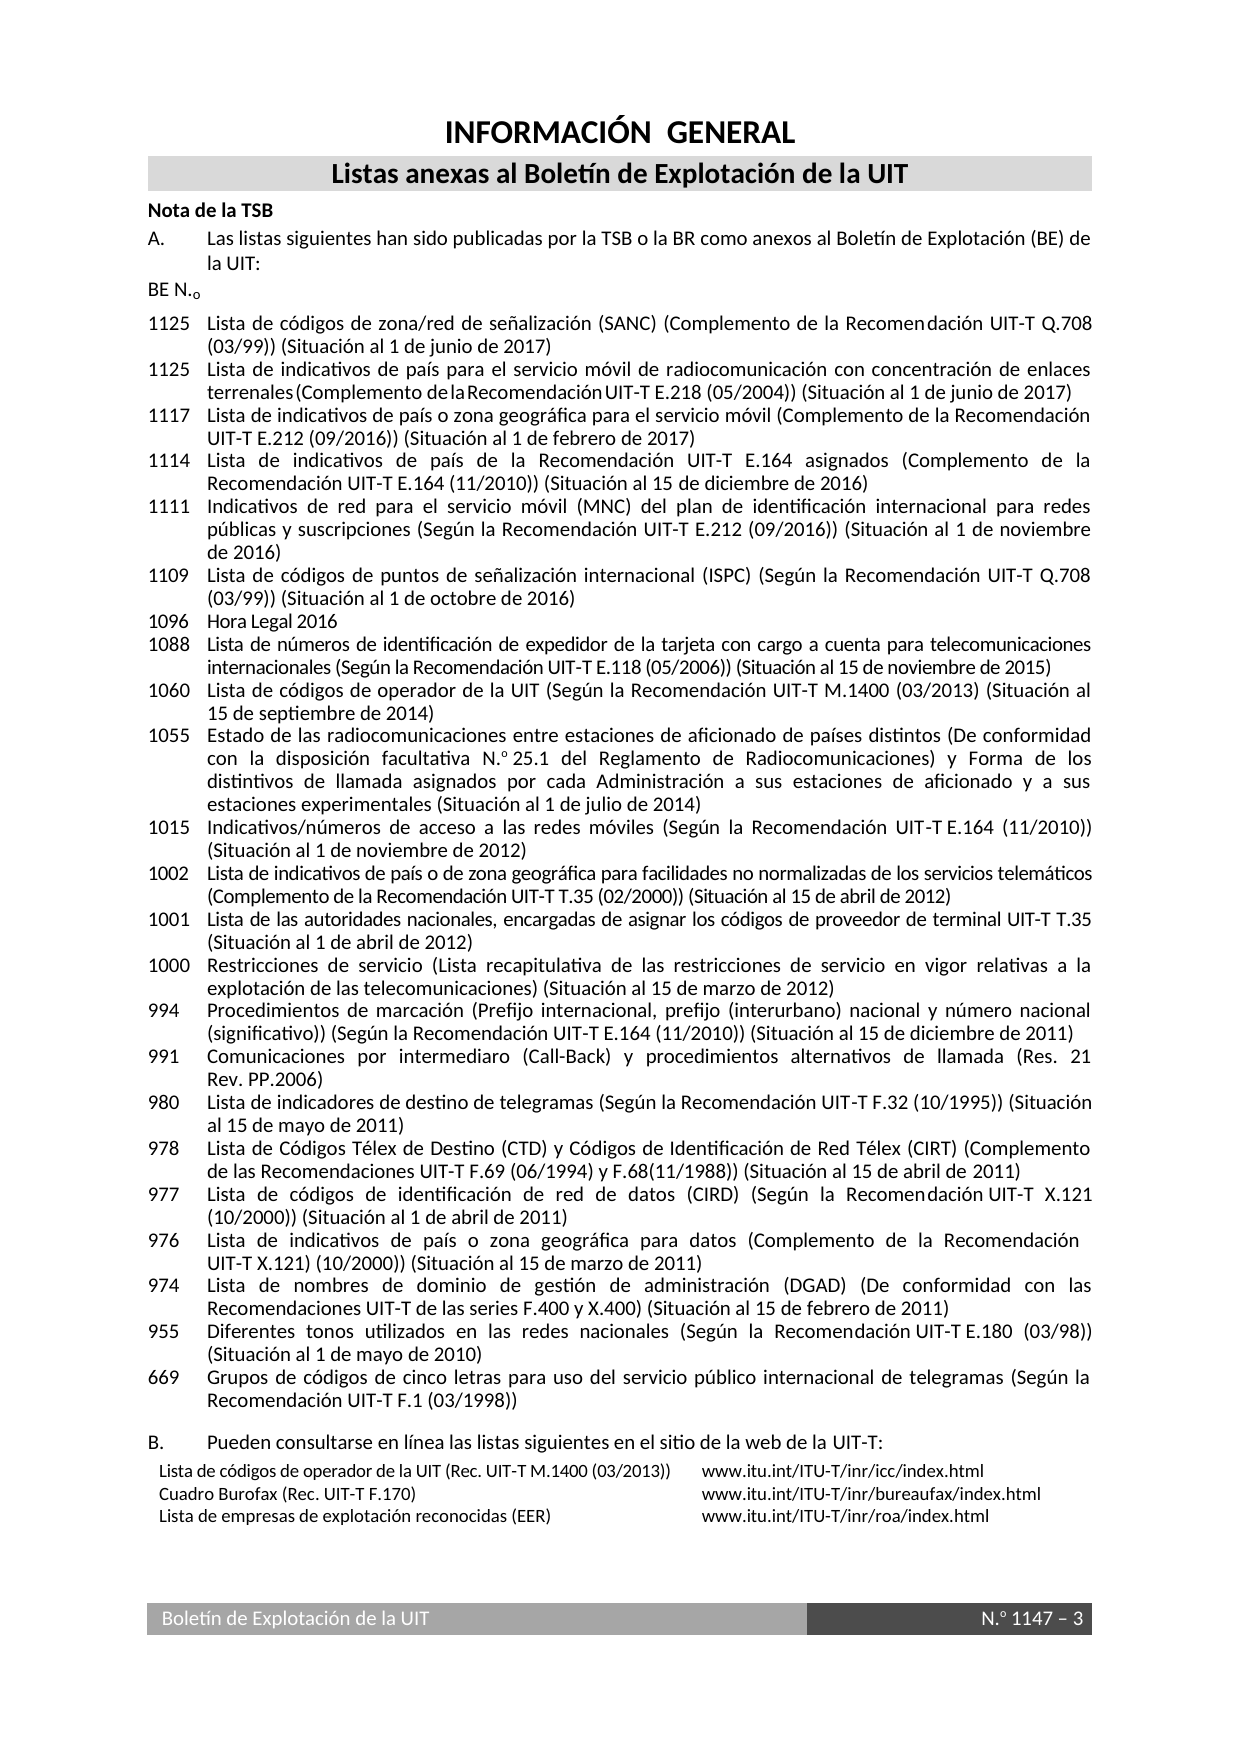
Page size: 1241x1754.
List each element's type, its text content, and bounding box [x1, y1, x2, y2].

table_cell Cuadro Burofax (Rec. UIT-T F.170) [148, 1482, 690, 1505]
subtitle INFORMACIÓN GENERAL [148, 118, 1092, 149]
text 1001 Lista de las autoridades nacionales, encargadas de asignar los códigos de proveedor de terminal UIT-T T.35 (Situación al 1 de abril de 2012) [148, 908, 1092, 954]
text 994 Procedimientos de marcación (Prefijo internacional, prefijo (interurbano) nacional y número nacional (significativo)) (Según la Recomendación UIT-T E.164 (11/2010)) (Situación al 15 de diciembre de 2011) [148, 999, 1092, 1045]
text 1125 Lista de códigos de zona/red de señalización (SANC) (Complemento de la Recomendación UIT-T Q.708 (03/99)) (Situación al 1 de junio de 2017) [148, 312, 1092, 358]
text 976 Lista de indicativos de país o zona geográfica para datos (Complemento de la Recomendación UIT-T X.121) (10/2000)) (Situación al 15 de marzo de 2011) [148, 1229, 1092, 1274]
table_cell www.itu.int/ITU-T/inr/bureaufax/index.html [690, 1482, 1093, 1505]
text 1125 Lista de indicativos de país para el servicio móvil de radiocomunicación con concentración de enlaces terrenales (Complemento de la Recomendación UIT-T E.218 (05/2004)) (Situación al 1 de junio de 2017) [148, 358, 1092, 404]
table_header www.itu.int/ITU-T/inr/icc/index.html [690, 1459, 1093, 1482]
text 980 Lista de indicadores de destino de telegramas (Según la Recomendación UIT-T F.32 (10/1995)) (Situación al 15 de mayo de 2011) [148, 1091, 1092, 1137]
text 1060 Lista de códigos de operador de la UIT (Según la Recomendación UIT-T M.1400 (03/2013) (Situación al 15 de septiembre de 2014) [148, 679, 1092, 724]
text B. Pueden consultarse en línea las listas siguientes en el sitio de la web de la UIT-T: [148, 1433, 1092, 1454]
text BE N.o [148, 276, 1092, 312]
text 977 Lista de códigos de identificación de red de datos (CIRD) (Según la Recomendación UIT-T X.121 (10/2000)) (Situación al 1 de abril de 2011) [148, 1183, 1092, 1229]
text 1096 Hora Legal 2016 [148, 610, 1092, 633]
table_cell Lista de empresas de explotación reconocidas (EER) [148, 1505, 690, 1528]
text 978 Lista de Códigos Télex de Destino (CTD) y Códigos de Identificación de Red Télex (CIRT) (Complemento de las Recomendaciones UIT-T F.69 (06/1994) y F.68(11/1988)) (Situación al 15 de abril de 2011) [148, 1137, 1092, 1183]
text 1088 Lista de números de identificación de expedidor de la tarjeta con cargo a cuenta para telecomunicaciones internacionales (Según la Recomendación UIT-T E.118 (05/2006)) (Situación al 15 de noviembre de 2015) [148, 633, 1092, 679]
table_cell www.itu.int/ITU-T/inr/roa/index.html [690, 1505, 1093, 1528]
text 669 Grupos de códigos de cinco letras para uso del servicio público internacional de telegramas (Según la Recomendación UIT-T F.1 (03/1998)) [148, 1366, 1092, 1412]
title Nota de la TSB [148, 197, 1092, 223]
text 1109 Lista de códigos de puntos de señalización internacional (ISPC) (Según la Recomendación UIT-T Q.708 (03/99)) (Situación al 1 de octobre de 2016) [148, 564, 1092, 610]
table_header Lista de códigos de operador de la UIT (Rec. UIT-T M.1400 (03/2013)) [148, 1459, 690, 1482]
title A. Las listas siguientes han sido publicadas por la TSB o la BR como anexos al Boletín de Explotación (BE) de la UIT: [148, 225, 1092, 276]
text 1000 Restricciones de servicio (Lista recapitulativa de las restricciones de servicio en vigor relativas a la explotación de las telecomunicaciones) (Situación al 15 de marzo de 2012) [148, 954, 1092, 999]
text 955 Diferentes tonos utilizados en las redes nacionales (Según la Recomendación UIT-T E.180 (03/98)) (Situación al 1 de mayo de 2010) [148, 1320, 1092, 1366]
text 1055 Estado de las radiocomunicaciones entre estaciones de aficionado de países distintos (De conformidad con la disposición facultativa N.o 25.1 del Reglamento de Radiocomunicaciones) y Forma de los distintivos de llamada asignados por cada Administración a sus estaciones de aficionado y a sus estaciones experimentales (Situación al 1 de julio de 2014) [148, 724, 1092, 816]
subtitle Listas anexas al Boletín de Explotación de la UIT [148, 156, 1092, 191]
text 1111 Indicativos de red para el servicio móvil (MNC) del plan de identificación internacional para redes públicas y suscripciones (Según la Recomendación UIT-T E.212 (09/2016)) (Situación al 1 de noviembre de 2016) [148, 495, 1092, 564]
text 1002 Lista de indicativos de país o de zona geográfica para facilidades no normalizadas de los servicios telemáticos (Complemento de la Recomendación UIT-T T.35 (02/2000)) (Situación al 15 de abril de 2012) [148, 862, 1092, 908]
text 1117 Lista de indicativos de país o zona geográfica para el servicio móvil (Complemento de la Recomendación UIT-T E.212 (09/2016)) (Situación al 1 de febrero de 2017) [148, 404, 1092, 449]
text 991 Comunicaciones por intermediaro (Call-Back) y procedimientos alternativos de llamada (Res. 21 Rev. PP.2006) [148, 1045, 1092, 1091]
text 1015 Indicativos/números de acceso a las redes móviles (Según la Recomendación UIT-T E.164 (11/2010)) (Situación al 1 de noviembre de 2012) [148, 816, 1092, 862]
text 974 Lista de nombres de dominio de gestión de administración (DGAD) (De conformidad con las Recomendaciones UIT-T de las series F.400 y X.400) (Situación al 15 de febrero de 2011) [148, 1274, 1092, 1320]
text 1114 Lista de indicativos de país de la Recomendación UIT-T E.164 asignados (Complemento de la Recomendación UIT-T E.164 (11/2010)) (Situación al 15 de diciembre de 2016) [148, 449, 1092, 495]
